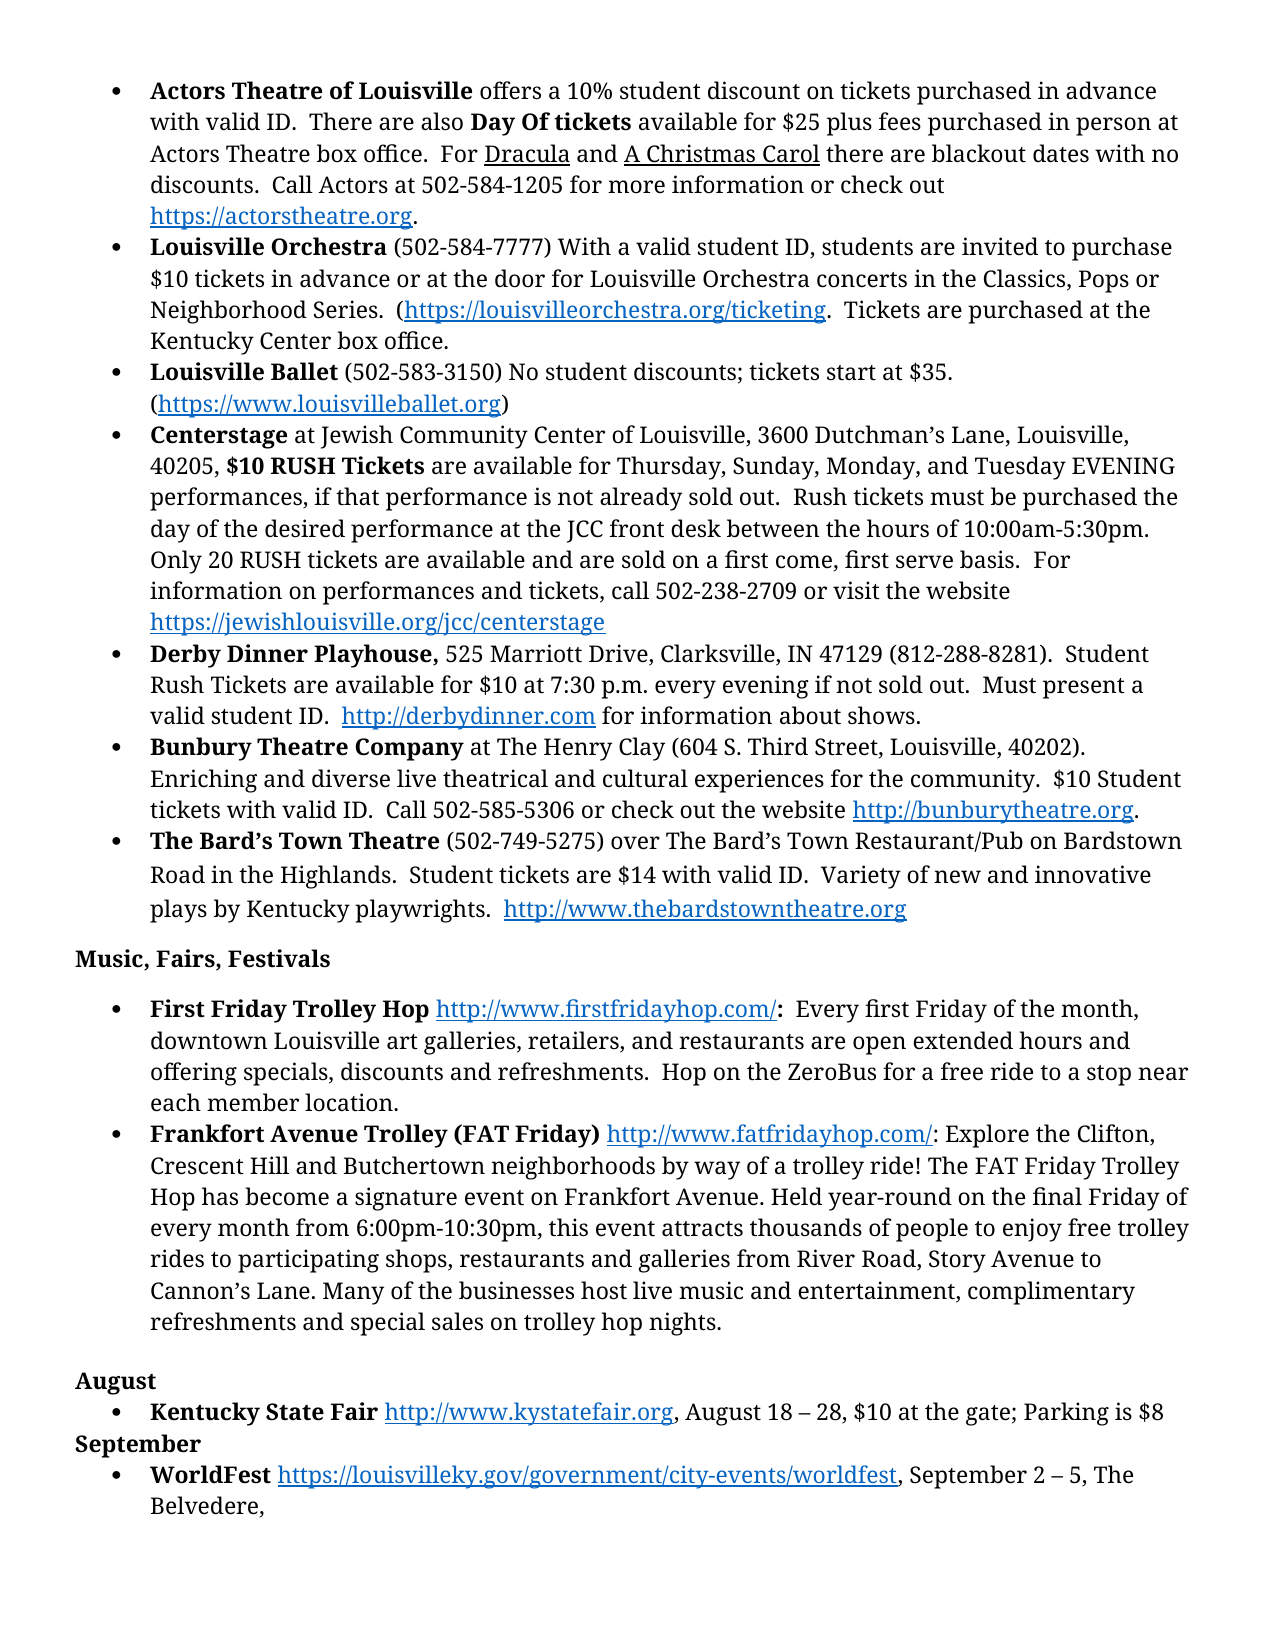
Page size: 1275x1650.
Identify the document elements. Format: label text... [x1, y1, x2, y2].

list First Friday Trolley Hop http://www.firstfridayhop.com/: Every first Friday of the month, downtown Louisville art galleries, retailers, and restaurants are open extended hours and offering specials, discounts and refreshments. Hop on the ZeroBus for a free ride to a stop near each member location. [112, 993, 1200, 1118]
list The Bard’s Town Theatre (502-749-5275) over The Bard’s Town Restaurant/Pub on Bardstown Road in the Highlands. Student tickets are $14 with valid ID. Variety of new and innovative plays by Kentucky playwrights. http://www.thebardstowntheatre.org [112, 825, 1200, 924]
text August [75, 1365, 1200, 1396]
text Music, Fairs, Festivals [75, 943, 1200, 974]
list Derby Dinner Playhouse, 525 Marriott Drive, Clarksville, IN 47129 (812-288-8281). Student Rush Tickets are available for $10 at 7:30 p.m. every evening if not sold out. Must present a valid student ID. http://derbydinner.com for information about shows. [112, 637, 1200, 731]
list Louisville Ballet (502-583-3150) No student discounts; tickets start at $35. (https://www.louisvilleballet.org) [112, 356, 1200, 419]
list Louisville Orchestra (502-584-7777) With a valid student ID, students are invited to purchase $10 tickets in advance or at the door for Louisville Orchestra concerts in the Classics, Pops or Neighborhood Series. (https://louisvilleorchestra.org/ticketing. Tickets are purchased at the Kentucky Center box office. [112, 231, 1200, 356]
text September [75, 1428, 1200, 1459]
list Centerstage at Jewish Community Center of Louisville, 3600 Dutchman’s Lane, Louisville, 40205, $10 RUSH Tickets are available for Thursday, Sunday, Monday, and Tuesday EVENING performances, if that performance is not already sold out. Rush tickets must be purchased the day of the desired performance at the JCC front desk between the hours of 10:00am-5:30pm. Only 20 RUSH tickets are available and are sold on a first come, first serve basis. For information on performances and tickets, call 502-238-2709 or visit the website https://jewishlouisville.org/jcc/centerstage [112, 419, 1200, 637]
list Bunbury Theatre Company at The Henry Clay (604 S. Third Street, Louisville, 40202). Enriching and diverse live theatrical and cultural experiences for the community. $10 Student tickets with valid ID. Call 502-585-5306 or check out the website http://bunburytheatre.org. [112, 731, 1200, 825]
list Actors Theatre of Louisville offers a 10% student discount on tickets purchased in advance with valid ID. There are also Day Of tickets available for $25 plus fees purchased in person at Actors Theatre box office. For Dracula and A Christmas Carol there are blackout dates with no discounts. Call Actors at 502-584-1205 for more information or check out https://actorstheatre.org. [112, 75, 1200, 231]
list WorldFest https://louisvilleky.gov/government/city-events/worldfest, September 2 – 5, The Belvedere, [112, 1459, 1200, 1521]
list Frankfort Avenue Trolley (FAT Friday) http://www.fatfridayhop.com/: Explore the Clifton, Crescent Hill and Butchertown neighborhoods by way of a trolley ride! The FAT Friday Trolley Hop has become a signature event on Frankfort Avenue. Held year-round on the final Friday of every month from 6:00pm-10:30pm, this event attracts thousands of people to enjoy free trolley rides to participating shops, restaurants and galleries from River Road, Story Avenue to Cannon’s Lane. Many of the businesses host live music and entertainment, complimentary refreshments and special sales on trolley hop nights. [112, 1118, 1200, 1337]
list Kentucky State Fair http://www.kystatefair.org, August 18 – 28, $10 at the gate; Parking is $8 [112, 1396, 1200, 1428]
